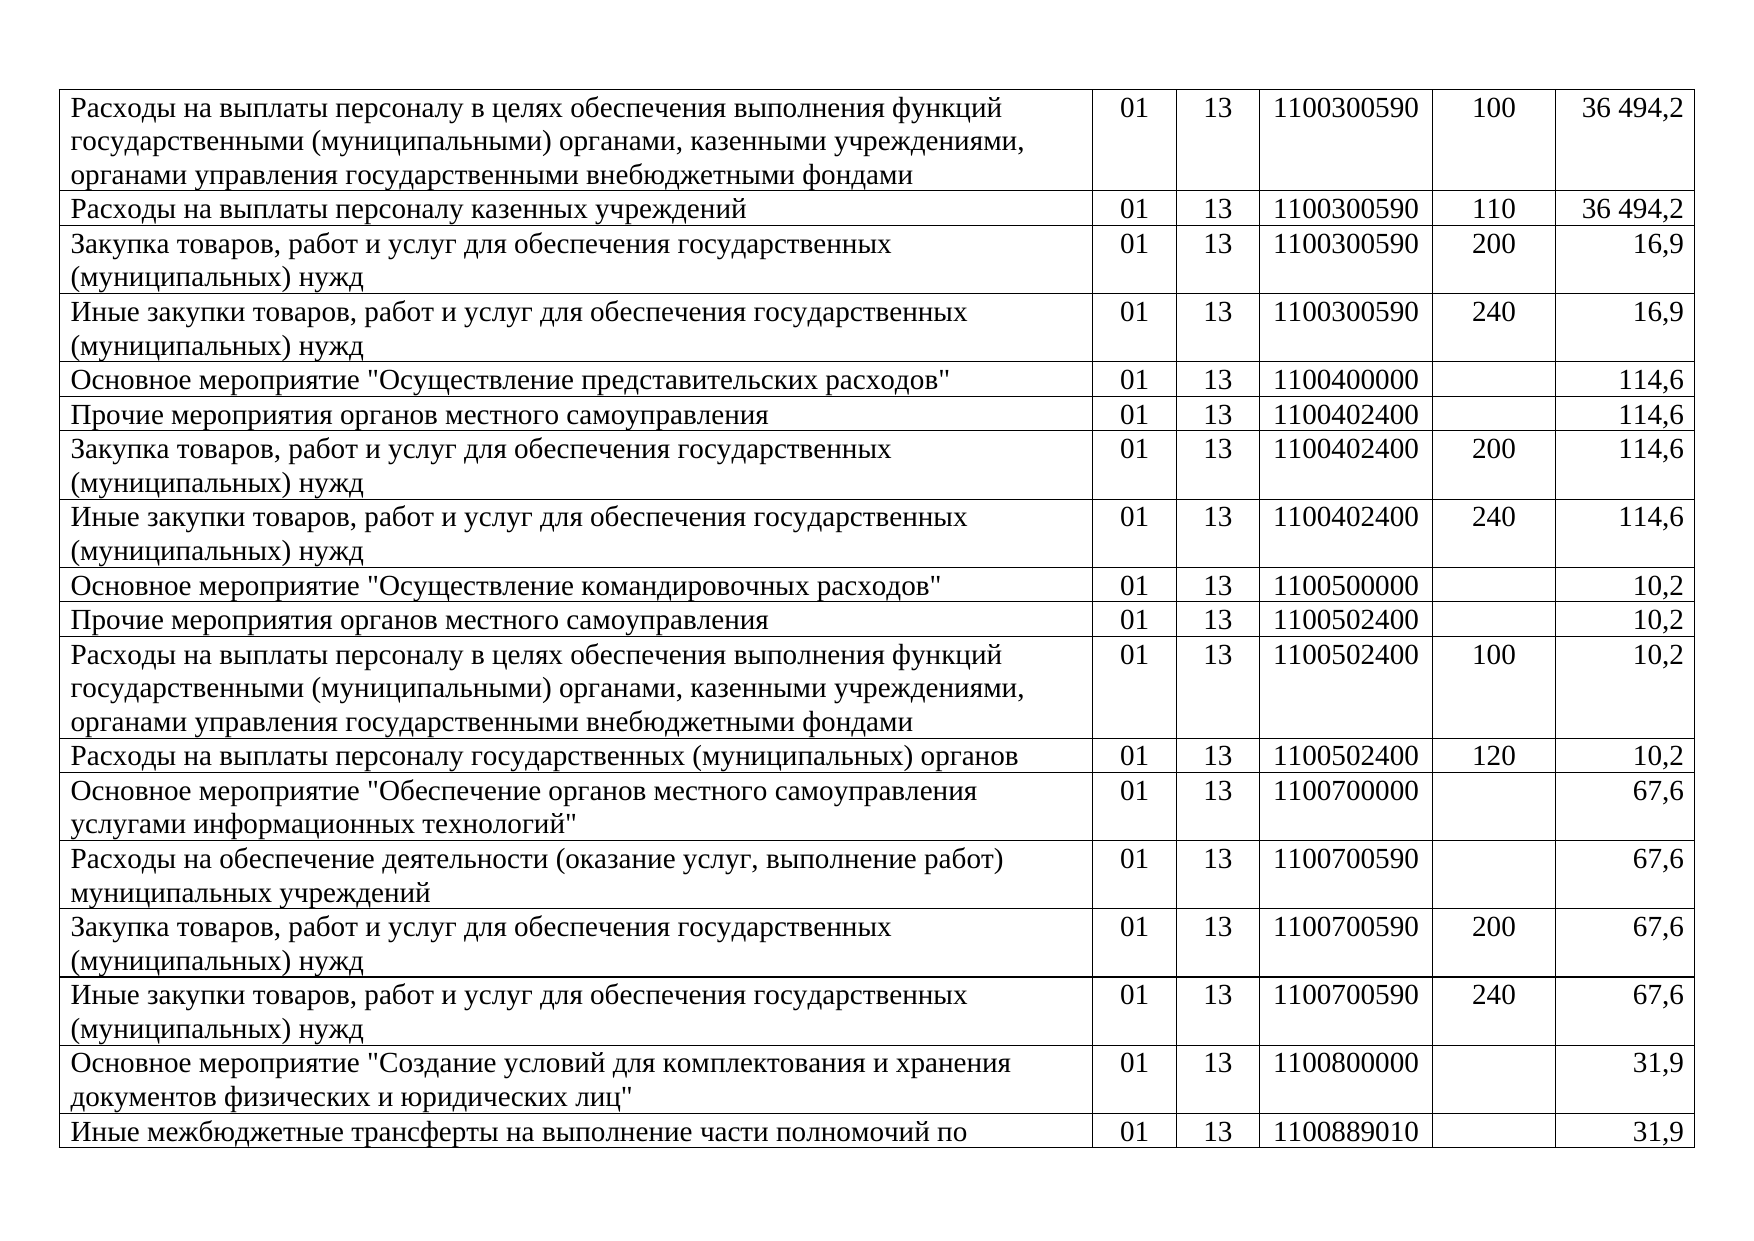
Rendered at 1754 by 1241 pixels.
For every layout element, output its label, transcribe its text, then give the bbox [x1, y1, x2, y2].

table_cell 1100700590 [1260, 841, 1432, 908]
table_cell 10,2 [1556, 602, 1694, 636]
table_cell 100 [1433, 637, 1555, 737]
table_cell 01 [1093, 500, 1176, 567]
table_cell 200 [1433, 226, 1555, 293]
table_cell 13 [1177, 90, 1259, 190]
table_cell 13 [1177, 602, 1259, 636]
table_cell 16,9 [1556, 226, 1694, 293]
table_cell 1100402400 [1260, 397, 1432, 430]
table_cell 1100300590 [1260, 294, 1432, 361]
table_cell Расходы на выплаты персоналу казенных учреждений [60, 191, 1092, 225]
table_cell 1100300590 [1260, 226, 1432, 293]
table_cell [60, 1114, 1092, 1147]
table_cell Иные закупки товаров, работ и услуг для обеспечения государственных (муниципальных) нужд [60, 294, 1092, 361]
table_cell 13 [1177, 294, 1259, 361]
table_cell 1100502400 [1260, 637, 1432, 737]
table_cell 1100800000 [1260, 1046, 1432, 1113]
table_cell 01 [1093, 568, 1176, 601]
table_cell 10,2 [1556, 637, 1694, 737]
table_cell 13 [1177, 739, 1259, 772]
table_cell 13 [1177, 978, 1259, 1044]
table_cell 1100300590 [1260, 191, 1432, 225]
table_cell 100 [1433, 90, 1555, 190]
table_cell 31,9 [1556, 1114, 1694, 1147]
table_cell 1100402400 [1260, 431, 1432, 498]
table_cell [1433, 568, 1555, 601]
table_cell 67,6 [1556, 773, 1694, 840]
table_cell 01 [1093, 1114, 1176, 1147]
table_cell 114,6 [1556, 397, 1694, 430]
table_cell [1433, 602, 1555, 636]
table_cell 01 [1093, 362, 1176, 396]
table_cell 01 [1093, 602, 1176, 636]
table_cell 13 [1177, 1114, 1259, 1147]
table_cell [1433, 362, 1555, 396]
table_cell 01 [1093, 294, 1176, 361]
table_cell 36 494,2 [1556, 191, 1694, 225]
table_cell [1433, 841, 1555, 908]
table_cell 01 [1093, 397, 1176, 430]
table_cell 13 [1177, 1046, 1259, 1113]
table_cell 13 [1177, 841, 1259, 908]
table_cell 110 [1433, 191, 1555, 225]
table_cell 1100700590 [1260, 909, 1432, 976]
table_cell 01 [1093, 773, 1176, 840]
table_cell 67,6 [1556, 978, 1694, 1044]
table_cell [1433, 397, 1555, 430]
table_cell 01 [1093, 431, 1176, 498]
table_cell 1100700590 [1260, 978, 1432, 1044]
table_cell Основное мероприятие "Осуществление командировочных расходов" [60, 568, 1092, 601]
table_cell Прочие мероприятия органов местного самоуправления [60, 397, 1092, 430]
table_cell 01 [1093, 90, 1176, 190]
table_cell [1433, 773, 1555, 840]
table_cell 1100300590 [1260, 90, 1432, 190]
table_cell 10,2 [1556, 739, 1694, 772]
table_cell 200 [1433, 909, 1555, 976]
table_cell 01 [1093, 226, 1176, 293]
table_cell Основное мероприятие "Создание условий для комплектования и хранения документов физических и юридических лиц" [60, 1046, 1092, 1113]
table_cell Основное мероприятие "Обеспечение органов местного самоуправления услугами информационных технологий" [60, 773, 1092, 840]
table_cell 114,6 [1556, 362, 1694, 396]
table_cell Закупка товаров, работ и услуг для обеспечения государственных (муниципальных) нужд [60, 431, 1092, 498]
table_cell [1433, 1046, 1555, 1113]
table_cell 10,2 [1556, 568, 1694, 601]
table_cell 01 [1093, 841, 1176, 908]
table_cell 13 [1177, 568, 1259, 601]
table_cell 13 [1177, 909, 1259, 976]
table_cell 13 [1177, 500, 1259, 567]
table_cell 36 494,2 [1556, 90, 1694, 190]
table_cell 120 [1433, 739, 1555, 772]
table_cell 1100502400 [1260, 602, 1432, 636]
table_cell 200 [1433, 431, 1555, 498]
table_cell 114,6 [1556, 431, 1694, 498]
table_cell 1100400000 [1260, 362, 1432, 396]
table_cell 1100502400 [1260, 739, 1432, 772]
table_cell 1100402400 [1260, 500, 1432, 567]
table_cell 1100889010 [1260, 1114, 1432, 1147]
table_cell 01 [1093, 909, 1176, 976]
table_cell 114,6 [1556, 500, 1694, 567]
table_cell 01 [1093, 637, 1176, 737]
table_cell Иные закупки товаров, работ и услуг для обеспечения государственных (муниципальных) нужд [60, 978, 1092, 1044]
table_cell Основное мероприятие "Осуществление представительских расходов" [60, 362, 1092, 396]
table_cell 13 [1177, 637, 1259, 737]
table_cell Прочие мероприятия органов местного самоуправления [60, 602, 1092, 636]
table_cell 13 [1177, 431, 1259, 498]
table_cell 13 [1177, 362, 1259, 396]
table_cell 16,9 [1556, 294, 1694, 361]
table_cell 13 [1177, 226, 1259, 293]
table_cell 13 [1177, 773, 1259, 840]
table_cell 13 [1177, 191, 1259, 225]
table_cell Расходы на обеспечение деятельности (оказание услуг, выполнение работ) муниципальных учреждений [60, 841, 1092, 908]
table_cell Иные закупки товаров, работ и услуг для обеспечения государственных (муниципальных) нужд [60, 500, 1092, 567]
table_cell 1100500000 [1260, 568, 1432, 601]
table_cell 01 [1093, 191, 1176, 225]
table_cell 31,9 [1556, 1046, 1694, 1113]
table_cell 240 [1433, 294, 1555, 361]
table_cell 01 [1093, 1046, 1176, 1113]
table_cell Расходы на выплаты персоналу государственных (муниципальных) органов [60, 739, 1092, 772]
table_cell 67,6 [1556, 841, 1694, 908]
table_cell 240 [1433, 500, 1555, 567]
table_cell 1100700000 [1260, 773, 1432, 840]
table_cell Закупка товаров, работ и услуг для обеспечения государственных (муниципальных) нужд [60, 226, 1092, 293]
table_cell 01 [1093, 978, 1176, 1044]
table_cell 13 [1177, 397, 1259, 430]
table_cell Закупка товаров, работ и услуг для обеспечения государственных (муниципальных) нужд [60, 909, 1092, 976]
table_cell 240 [1433, 978, 1555, 1044]
table_cell 67,6 [1556, 909, 1694, 976]
table_cell [1433, 1114, 1555, 1147]
table_cell 01 [1093, 739, 1176, 772]
